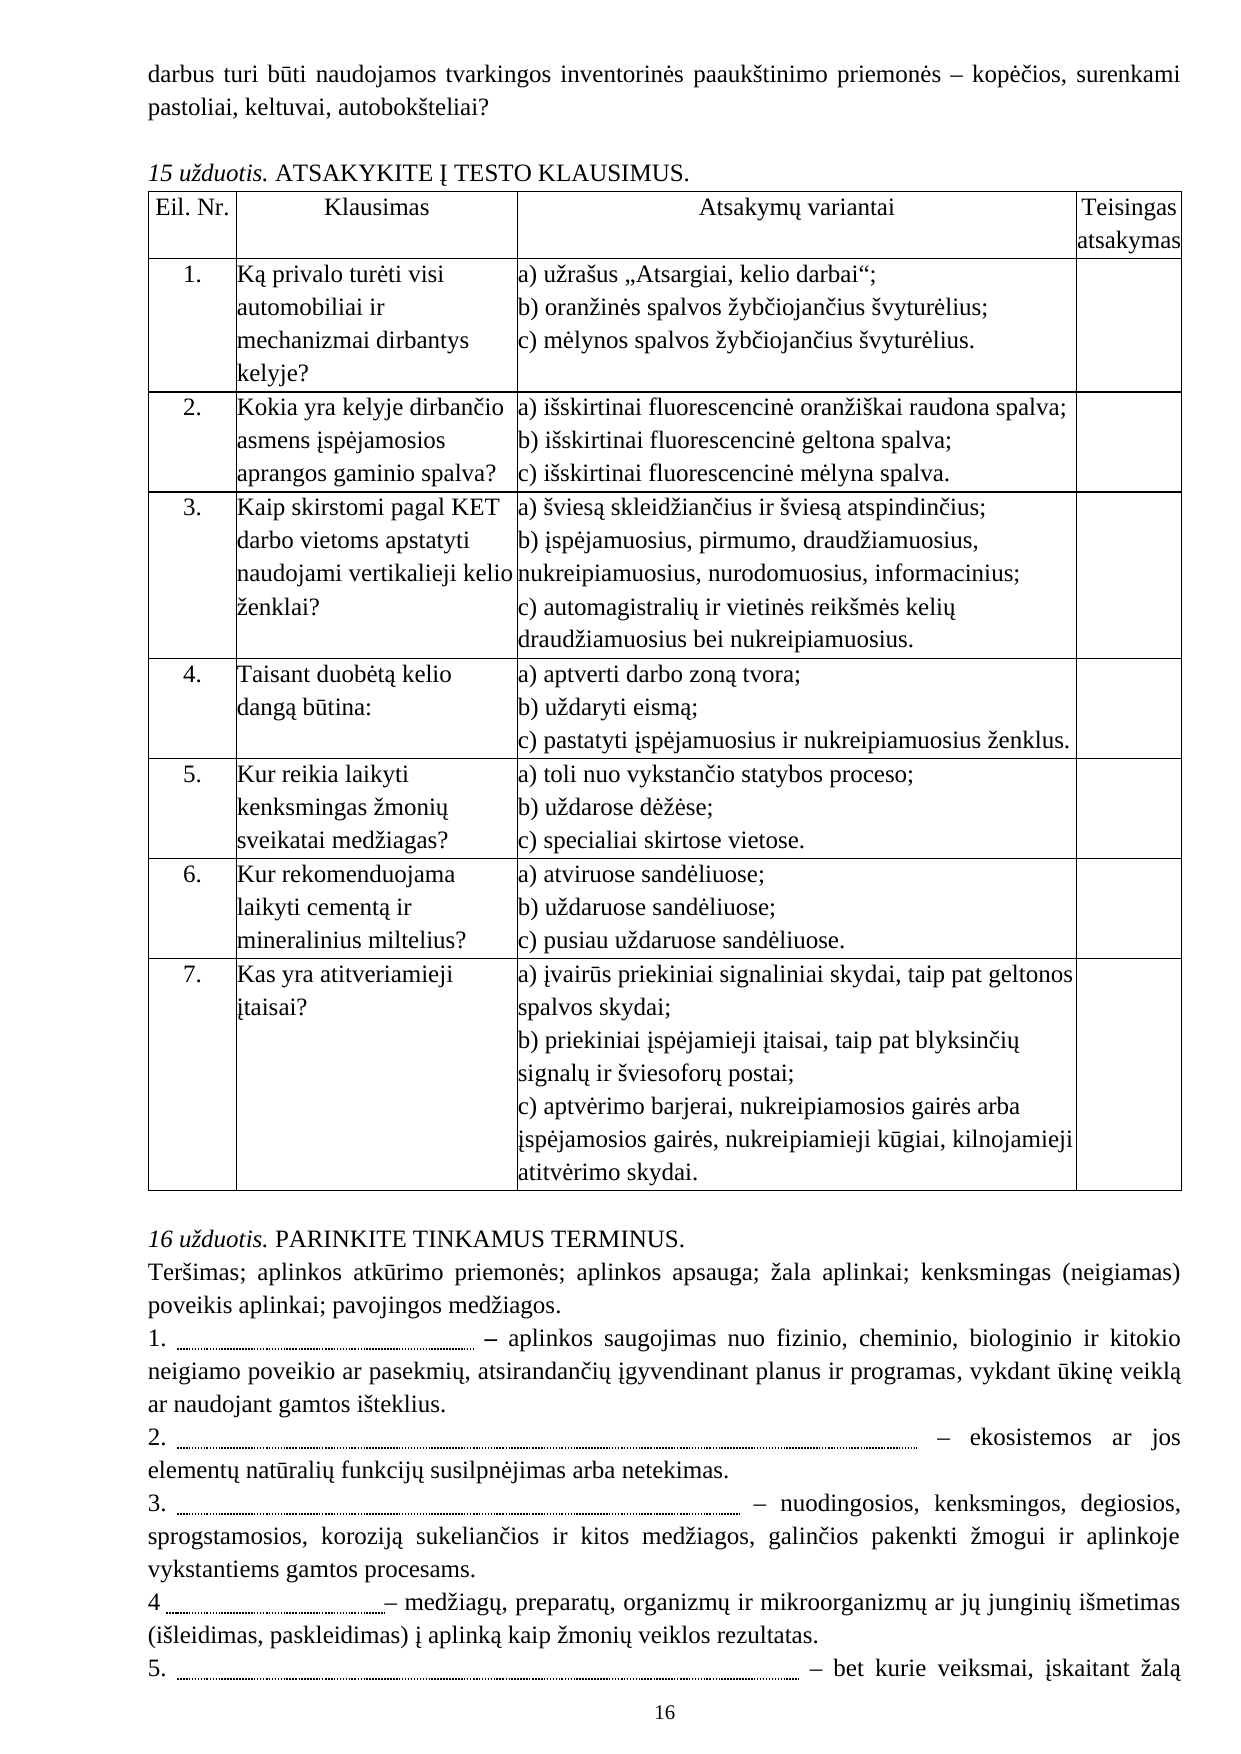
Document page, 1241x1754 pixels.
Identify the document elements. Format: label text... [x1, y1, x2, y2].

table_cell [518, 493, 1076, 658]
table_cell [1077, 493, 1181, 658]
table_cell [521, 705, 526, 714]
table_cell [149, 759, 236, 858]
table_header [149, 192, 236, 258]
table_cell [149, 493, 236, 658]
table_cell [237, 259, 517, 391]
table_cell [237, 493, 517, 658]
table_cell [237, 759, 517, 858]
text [148, 1653, 1181, 1682]
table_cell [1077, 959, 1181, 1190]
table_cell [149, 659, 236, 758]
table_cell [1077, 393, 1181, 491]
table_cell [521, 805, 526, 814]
text 4 – medžiagų, preparatų, organizmų ir mikroorganizmų ar jų junginių išmetimas (išleidimas, paskleidimas) į aplinką kaip žmonių veiklos rezultatas. [148, 1587, 1181, 1649]
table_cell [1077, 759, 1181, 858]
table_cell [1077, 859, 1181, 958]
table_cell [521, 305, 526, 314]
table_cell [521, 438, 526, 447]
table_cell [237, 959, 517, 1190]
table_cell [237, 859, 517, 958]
text 3. – nuodingosios, kenksmingos, degiosios, sprogstamosios, koroziją sukeliančios ir kitos medžiagos, galinčios pakenkti žmogui ir aplinkoje vykstantiems gamtos procesams. [148, 1488, 1181, 1583]
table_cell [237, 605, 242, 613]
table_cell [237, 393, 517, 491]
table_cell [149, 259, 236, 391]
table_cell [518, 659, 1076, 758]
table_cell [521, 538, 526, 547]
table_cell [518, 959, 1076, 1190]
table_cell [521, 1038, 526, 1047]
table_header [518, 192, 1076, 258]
text 16 užduotis. Parinkite tinkamus terminus. [148, 1224, 1181, 1253]
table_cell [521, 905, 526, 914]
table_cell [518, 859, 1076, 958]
text 2. – ekosistemos ar jos elementų natūralių funkcijų susilpnėjimas arba netekimas. [148, 1422, 1181, 1484]
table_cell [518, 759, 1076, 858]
text 1. – aplinkos saugojimas nuo fizinio, cheminio, biologinio ir kitokio neigiamo poveikio ar pasekmių, atsirandančių įgyvendinant planus ir programas, vykdant ūkinę veiklą ar naudojant gamtos išteklius. [148, 1323, 1181, 1418]
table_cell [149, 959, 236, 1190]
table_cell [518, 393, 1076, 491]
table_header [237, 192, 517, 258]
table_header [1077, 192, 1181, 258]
text 15 užduotis. Atsakykite į testo klausimus. [148, 158, 1181, 187]
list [148, 59, 1181, 121]
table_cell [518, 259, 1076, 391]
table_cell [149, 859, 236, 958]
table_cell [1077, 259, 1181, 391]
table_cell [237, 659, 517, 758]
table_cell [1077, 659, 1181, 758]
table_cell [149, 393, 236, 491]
text Teršimas; aplinkos atkūrimo priemonės; aplinkos apsauga; žala aplinkai; kenksmingas (neigiamas) poveikis aplinkai; pavojingos medžiagos. [148, 1257, 1181, 1319]
